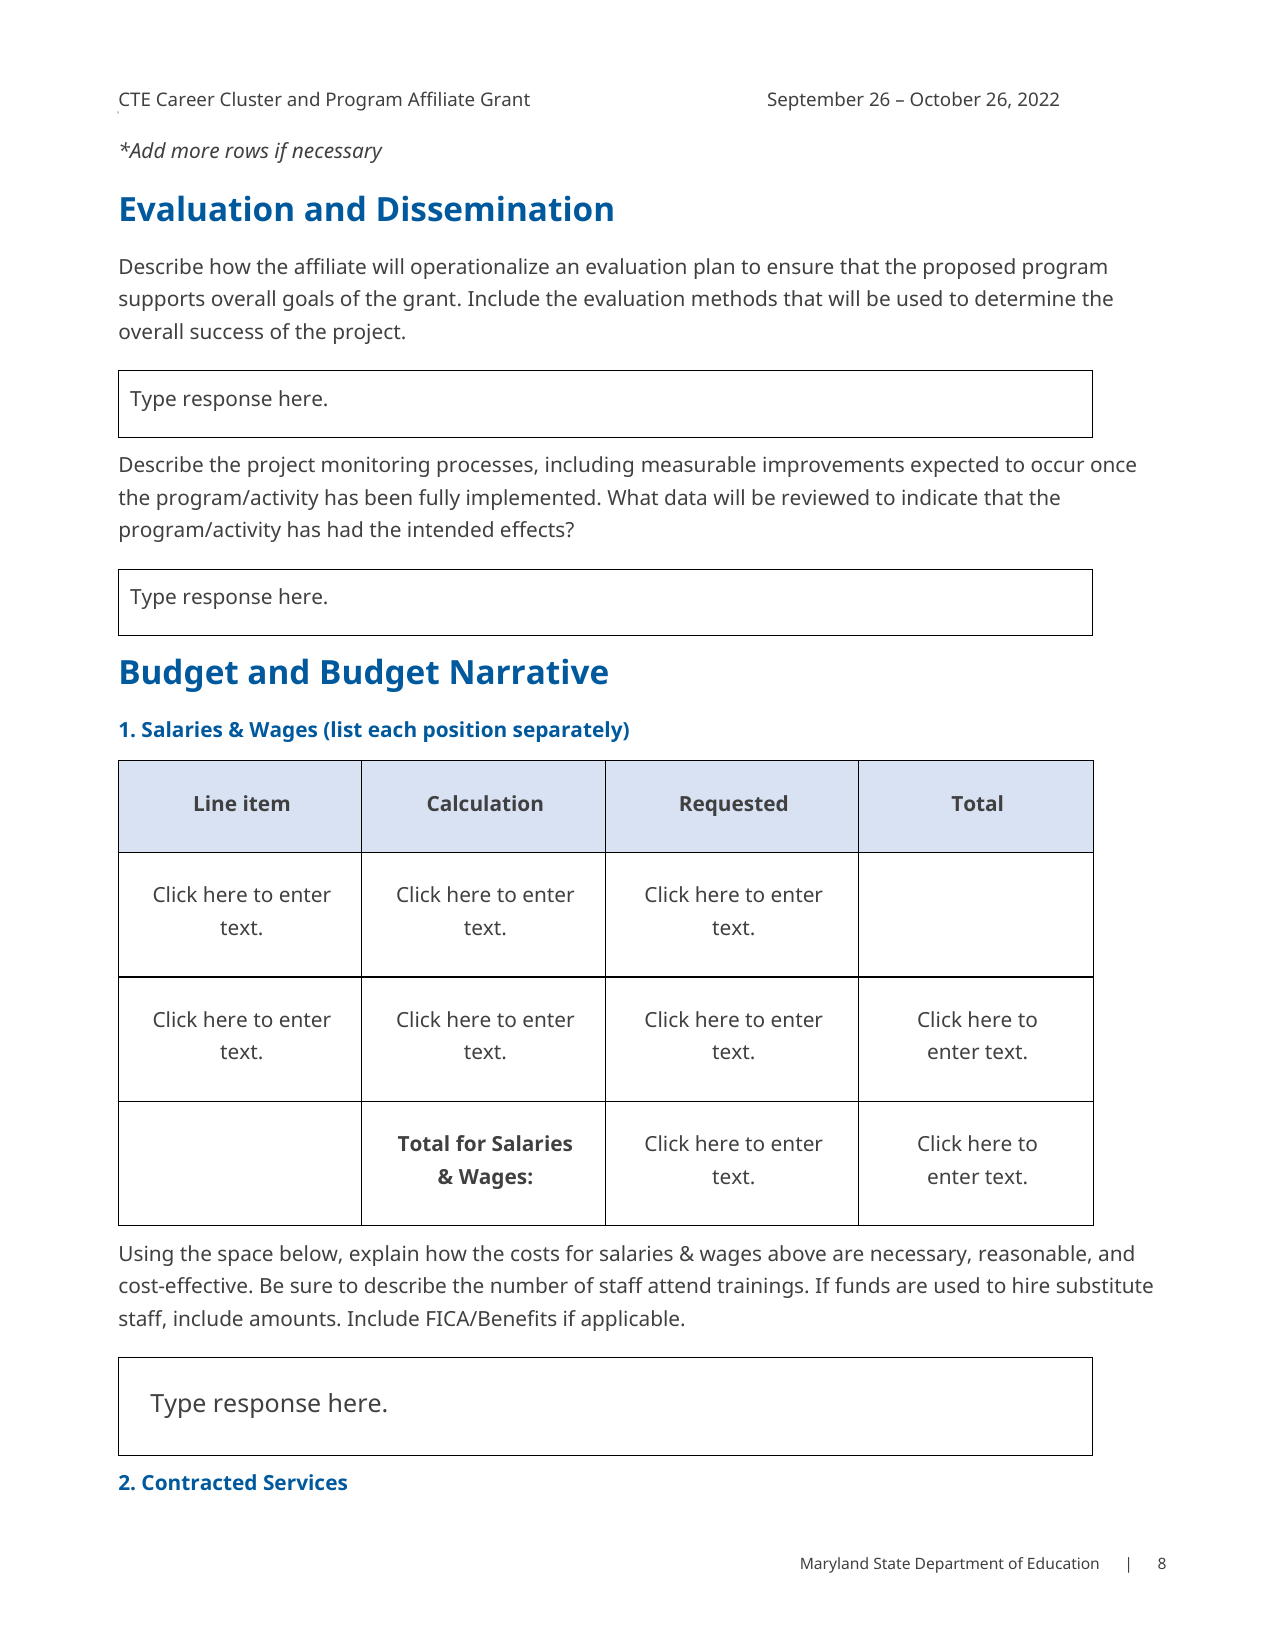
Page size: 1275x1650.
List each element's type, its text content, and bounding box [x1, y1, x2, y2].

table_cell Click here to enter text. [119, 978, 361, 1101]
table_header Type response here. [119, 1358, 1092, 1455]
table_cell Click here to enter text. [362, 978, 605, 1101]
table_cell Click here to enter text. [859, 1102, 1093, 1225]
table_header Type response here. [119, 371, 1092, 437]
table_header Calculation [362, 761, 605, 852]
subtitle Evaluation and Dissemination [118, 186, 1157, 231]
table_header Line item [119, 761, 361, 852]
table_header Requested [606, 761, 858, 852]
table_cell Click here to enter text. [859, 978, 1093, 1101]
table_cell Click here to enter text. [606, 1102, 858, 1225]
table_cell Click here to enter text. [119, 853, 361, 976]
table_cell [119, 1102, 361, 1225]
table_cell Total for Salaries & Wages: [362, 1102, 605, 1225]
subtitle 1. Salaries & Wages (list each position separately) [118, 715, 1157, 743]
table_cell Click here to enter text. [362, 853, 605, 976]
subtitle Budget and Budget Narrative [118, 649, 1157, 694]
table_header Total [859, 761, 1093, 852]
table_header Type response here. [119, 570, 1092, 635]
subtitle 2. Contracted Services [118, 1468, 1157, 1497]
table_cell Click here to enter text. [606, 978, 858, 1101]
text *Add more rows if necessary [118, 136, 1157, 165]
text Using the space below, explain how the costs for salaries & wages above are necessary, reasonable, and cost-effective. Be sure to describe the number of staff attend trainings. If funds are used to hire substitute staff, include amounts. Include FICA/Benefits if applicable. [118, 1239, 1157, 1332]
text Describe the project monitoring processes, including measurable improvements expected to occur once the program/activity has been fully implemented. What data will be reviewed to indicate that the program/activity has had the intended effects? [118, 450, 1157, 544]
text Describe how the affiliate will operationalize an evaluation plan to ensure that the proposed program supports overall goals of the grant. Include the evaluation methods that will be used to determine the overall success of the project. [118, 252, 1157, 345]
table_cell [859, 853, 1093, 976]
table_cell Click here to enter text. [606, 853, 858, 976]
